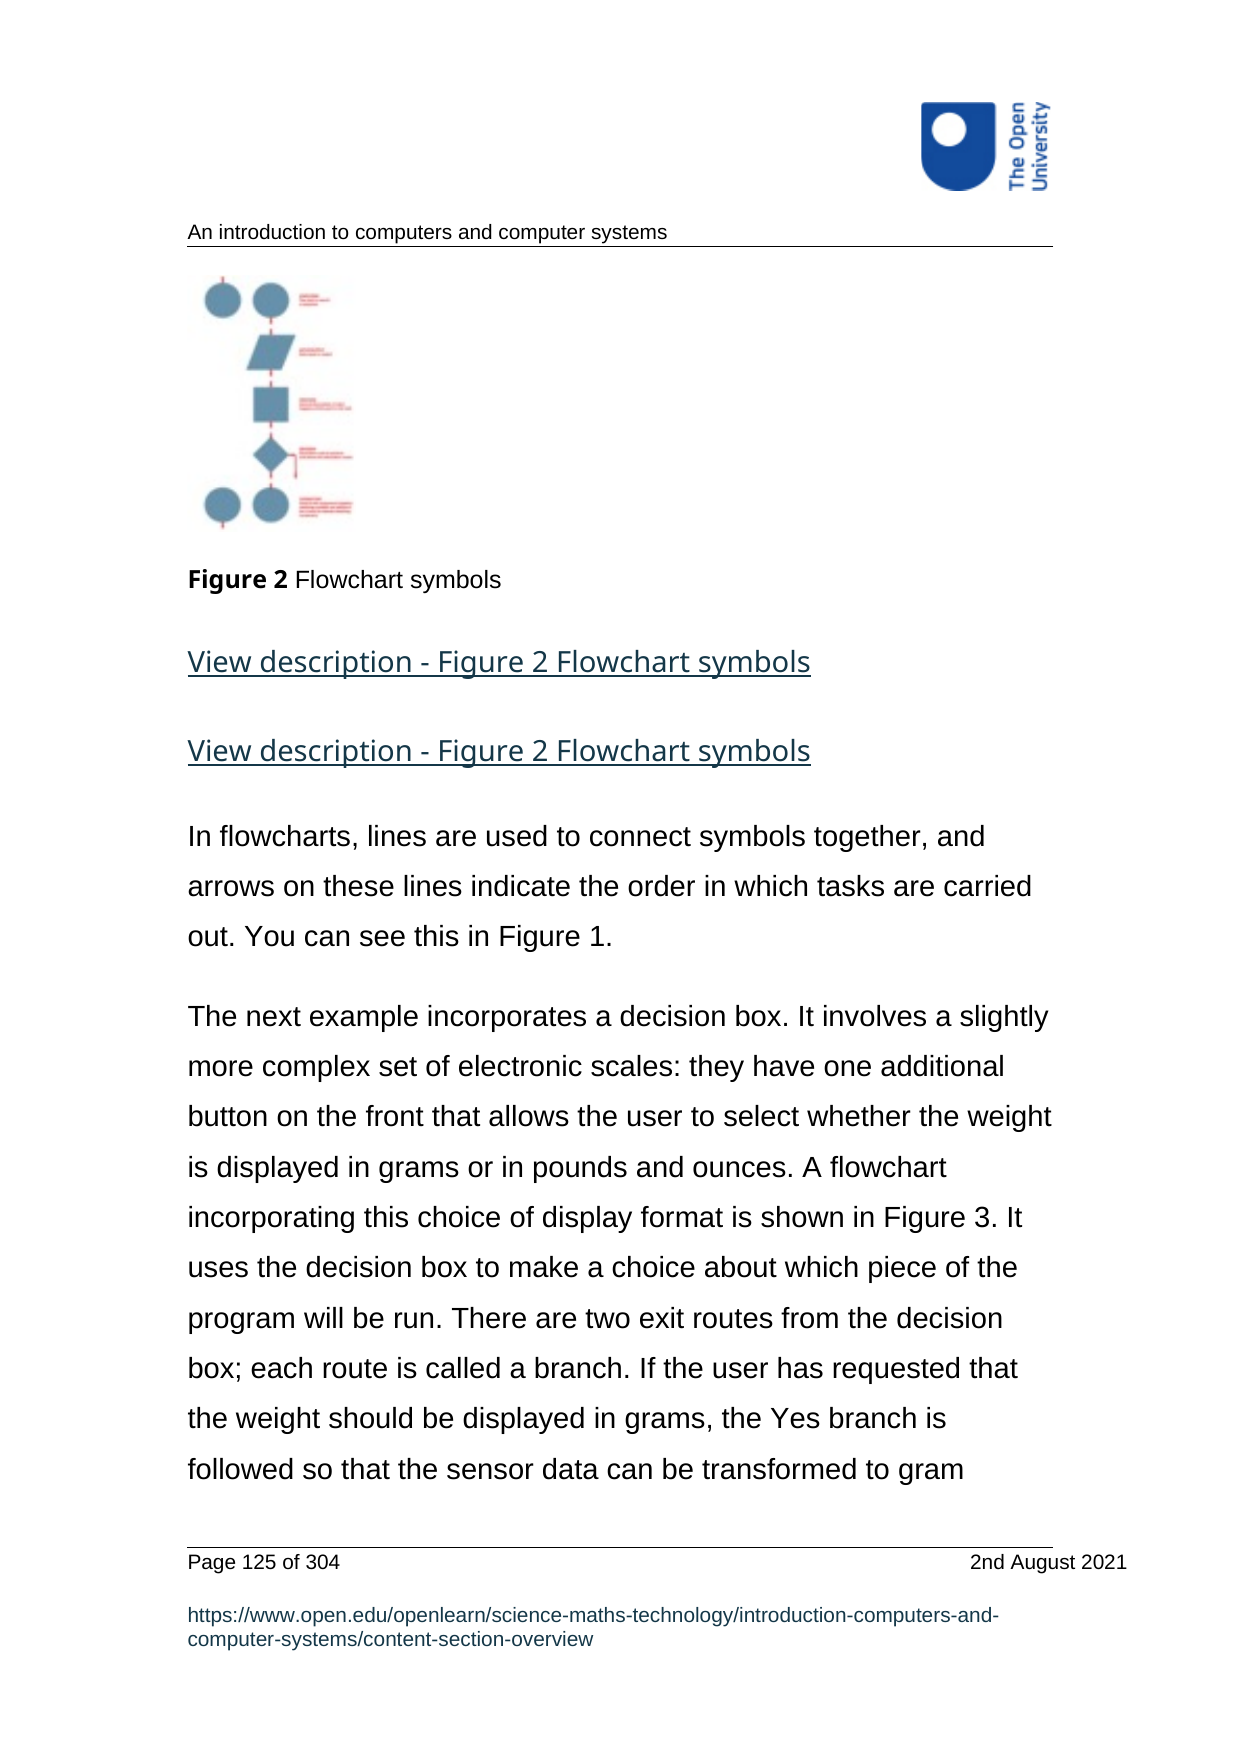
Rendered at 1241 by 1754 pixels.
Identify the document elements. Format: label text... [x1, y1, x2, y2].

text View description - Figure 2 Flowchart symbols [187, 730, 1053, 770]
text In flowcharts, lines are used to connect symbols together, and arrows on these lines indicate the order in which tasks are carried out. You can see this in Figure 1. [187, 819, 1053, 953]
text View description - Figure 2 Flowchart symbols [187, 641, 1053, 681]
picture [187, 275, 356, 532]
text Figure 2 Flowchart symbols [187, 561, 1053, 595]
picture [921, 102, 1052, 191]
